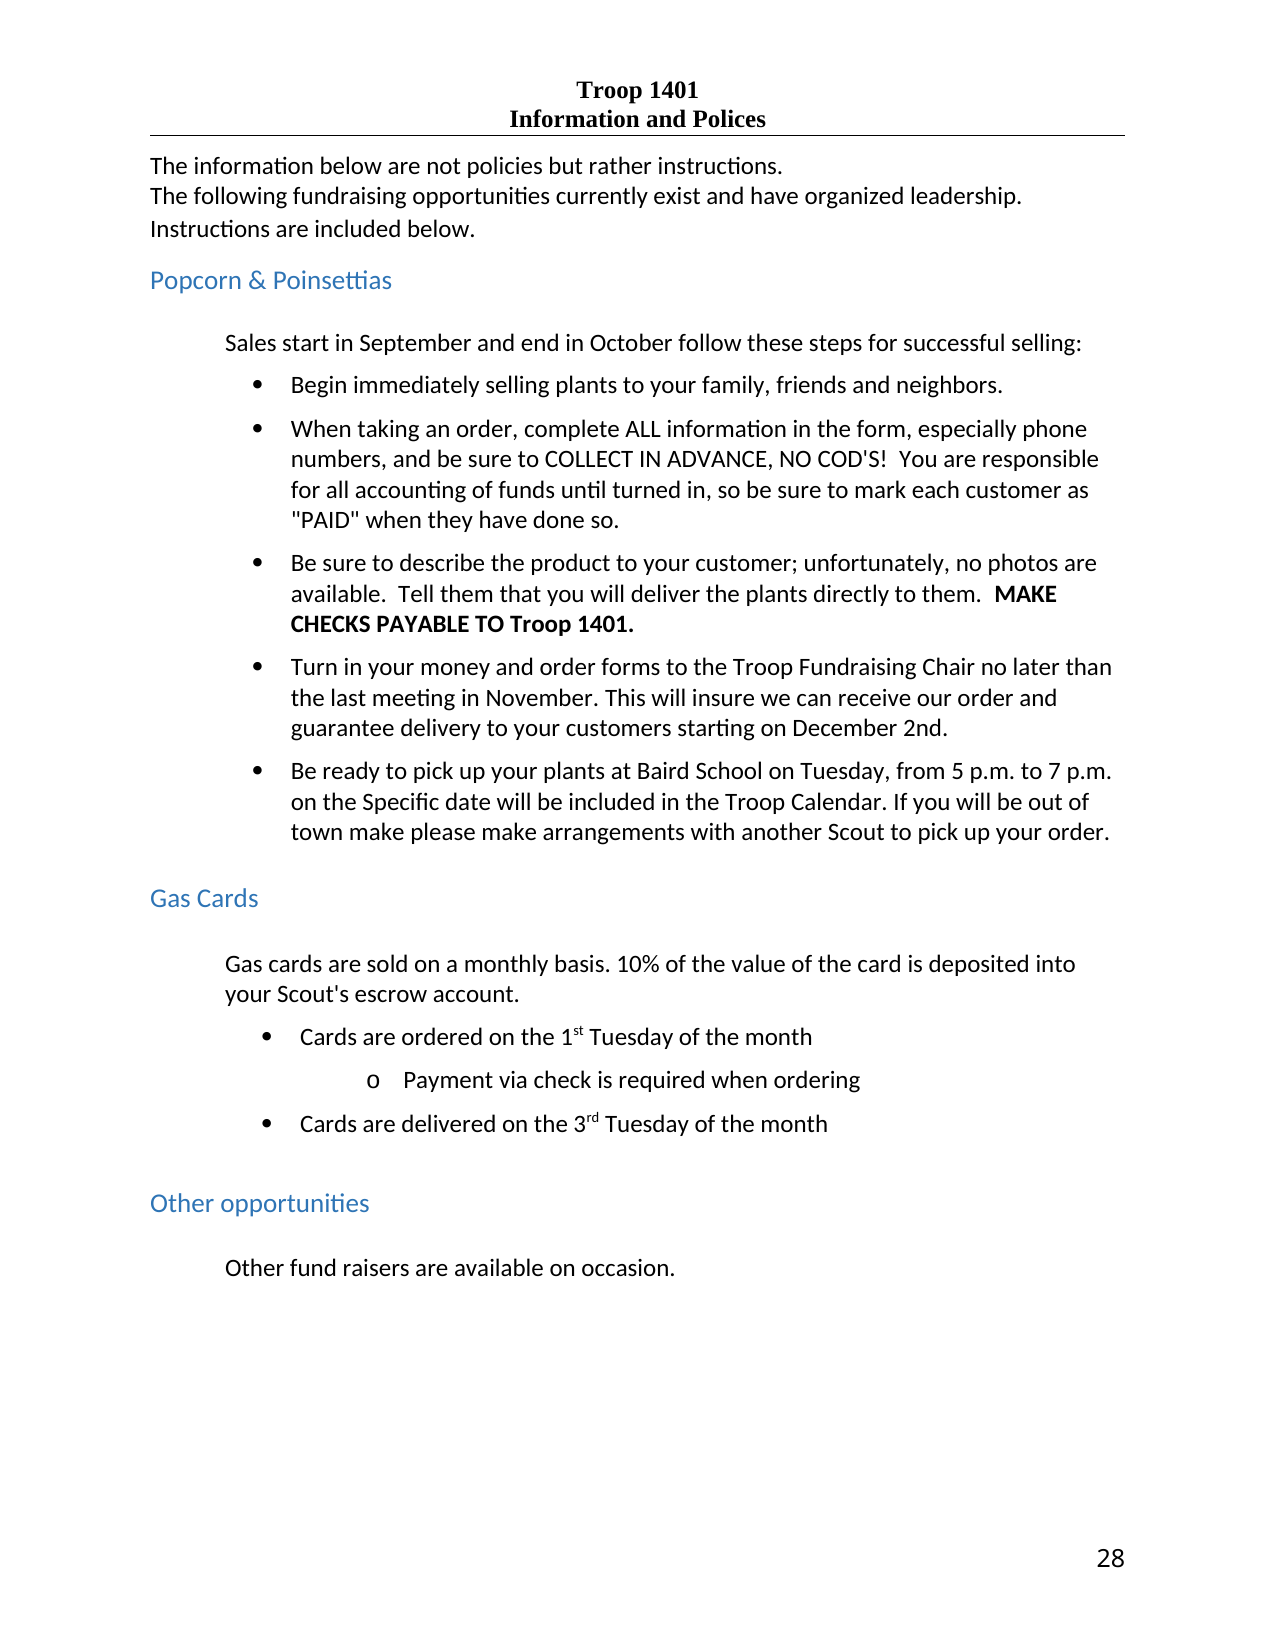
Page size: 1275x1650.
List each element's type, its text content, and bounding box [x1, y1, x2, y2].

list Begin immediately selling plants to your family, friends and neighbors. [253, 370, 1125, 400]
subtitle Popcorn & Poinsettias [150, 263, 1125, 296]
text Sales start in September and end in October follow these steps for successful selling: [150, 327, 1125, 357]
text The following fundraising opportunities currently exist and have organized leadership. Instructions are included below. [150, 181, 1125, 244]
list When taking an order, complete ALL information in the form, especially phone numbers, and be sure to COLLECT IN ADVANCE, NO COD'S! You are responsible for all accounting of funds until turned in, so be sure to mark each customer as "PAID" when they have done so. [253, 413, 1125, 535]
text Gas cards are sold on a monthly basis. 10% of the value of the card is deposited into your Scout's escrow account. [225, 948, 1125, 1009]
list Cards are ordered on the 1st Tuesday of the month [262, 1021, 1125, 1052]
list Be sure to describe the product to your customer; unfortunately, no photos are available. Tell them that you will deliver the plants directly to them. MAKE CHECKS PAYABLE TO Troop 1401. [253, 547, 1125, 639]
text The information below are not policies but rather instructions. [150, 150, 1125, 181]
list Turn in your money and order forms to the Troop Fundraising Chair no later than the last meeting in November. This will insure we can receive our order and guarantee delivery to your customers starting on December 2nd. [253, 651, 1125, 743]
text Other fund raisers are available on occasion. [225, 1252, 1125, 1283]
subtitle Other opportunities [150, 1186, 1125, 1219]
subtitle Gas Cards [150, 882, 1125, 915]
list Cards are delivered on the 3rd Tuesday of the month [262, 1109, 1125, 1139]
list Payment via check is required when ordering [366, 1064, 1125, 1096]
list Be ready to pick up your plants at Baird School on Tuesday, from 5 p.m. to 7 p.m. on the Specific date will be included in the Troop Calendar. If you will be out of town make please make arrangements with another Scout to pick up your order. [253, 755, 1125, 847]
